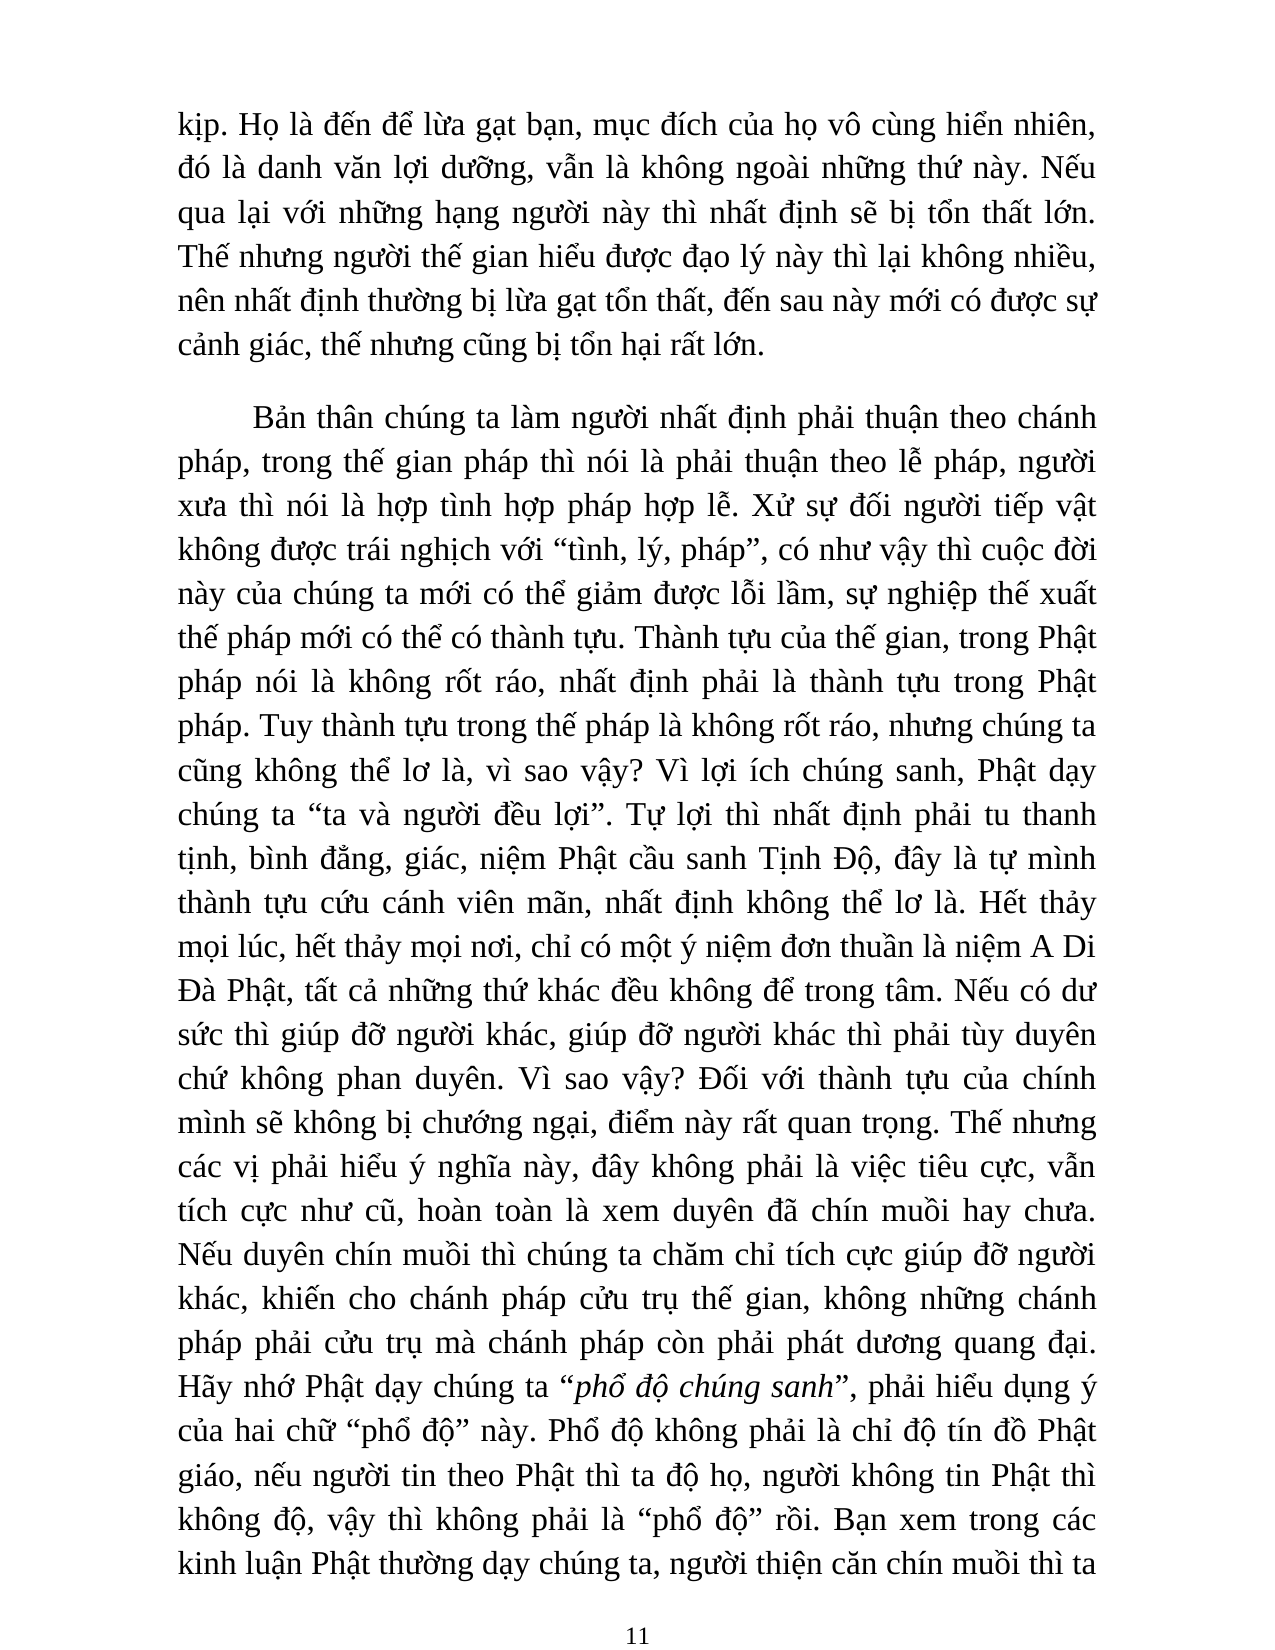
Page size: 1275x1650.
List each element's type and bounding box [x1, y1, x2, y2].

text [177, 397, 1098, 1581]
text [177, 104, 1098, 362]
